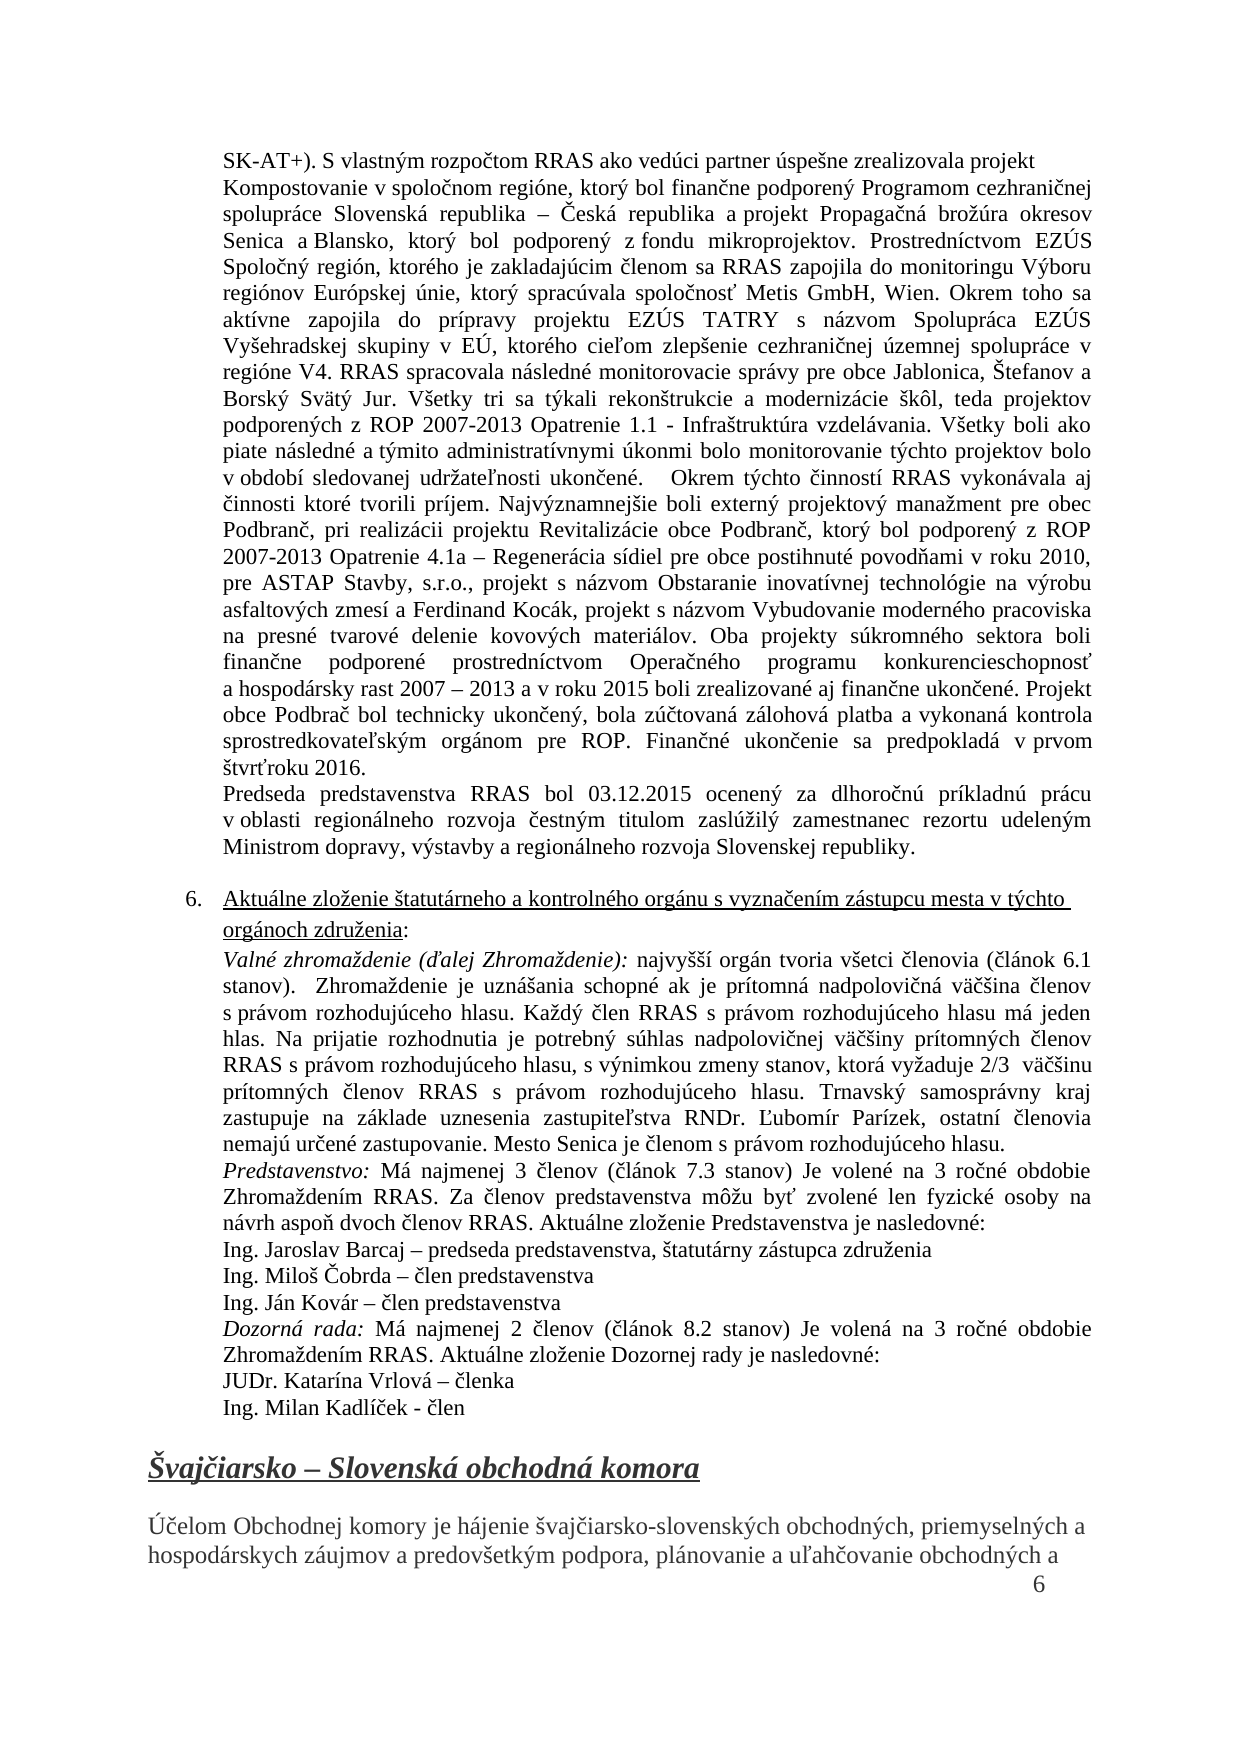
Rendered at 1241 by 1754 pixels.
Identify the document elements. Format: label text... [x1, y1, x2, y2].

list Ing. Ján Kovár – člen predstavenstva [223, 1288, 1093, 1315]
list Ing. Milan Kadlíček - člen [223, 1394, 1093, 1420]
list Aktuálne zloženie štatutárneho a kontrolného orgánu s vyznačením zástupcu mesta v týchto orgánoch združenia: [185, 886, 1093, 942]
list Kompostovanie v spoločnom regióne, ktorý bol finančne podporený Programom cezhraničnej spolupráce Slovenská republika – Česká republika a projekt Propagačná brožúra okresov Senica a Blansko, ktorý bol podporený z fondu mikroprojektov. Prostredníctvom EZÚS Spoločný región, ktorého je zakladajúcim členom sa RRAS zapojila do monitoringu Výboru regiónov Európskej únie, ktorý spracúvala spoločnosť Metis GmbH, Wien. Okrem toho sa aktívne zapojila do prípravy projektu EZÚS TATRY s názvom Spolupráca EZÚS Vyšehradskej skupiny v EÚ, ktorého cieľom zlepšenie cezhraničnej územnej spolupráce v regióne V4. RRAS spracovala následné monitorovacie správy pre obce Jablonica, Štefanov a Borský Svätý Jur. Všetky tri sa týkali rekonštrukcie a modernizácie škôl, teda projektov podporených z ROP 2007-2013 Opatrenie 1.1 - Infraštruktúra vzdelávania. Všetky boli ako piate následné a týmito administratívnymi úkonmi bolo monitorovanie týchto projektov bolo v období sledovanej udržateľnosti ukončené. Okrem týchto činností RRAS vykonávala aj činnosti ktoré tvorili príjem. Najvýznamnejšie boli externý projektový manažment pre obec Podbranč, pri realizácii projektu Revitalizácie obce Podbranč, ktorý bol podporený z ROP 2007-2013 Opatrenie 4.1a – Regenerácia sídiel pre obce postihnuté povodňami v roku 2010, pre ASTAP Stavby, s.r.o., projekt s názvom Obstaranie inovatívnej technológie na výrobu asfaltových zmesí a Ferdinand Kocák, projekt s názvom Vybudovanie moderného pracoviska na presné tvarové delenie kovových materiálov. Oba projekty súkromného sektora boli finančne podporené prostredníctvom Operačného programu konkurencieschopnosť a hospodársky rast 2007 – 2013 a v roku 2015 boli zrealizované aj finančne ukončené. Projekt obce Podbrač bol technicky ukončený, bola zúčtovaná zálohová platba a vykonaná kontrola sprostredkovateľským orgánom pre ROP. Finančné ukončenie sa predpokladá v prvom štvrťroku 2016. [223, 174, 1093, 780]
list JUDr. Katarína Vrlová – členka [223, 1368, 1093, 1394]
list Valné zhromaždenie (ďalej Zhromaždenie): najvyšší orgán tvoria všetci členovia (článok 6.1 stanov). Zhromaždenie je uznášania schopné ak je prítomná nadpolovičná väčšina členov s právom rozhodujúceho hlasu. Každý člen RRAS s právom rozhodujúceho hlasu má jeden hlas. Na prijatie rozhodnutia je potrebný súhlas nadpolovičnej väčšiny prítomných členov RRAS s právom rozhodujúceho hlasu, s výnimkou zmeny stanov, ktorá vyžaduje 2/3 väčšinu prítomných členov RRAS s právom rozhodujúceho hlasu. Trnavský samosprávny kraj zastupuje na základe uznesenia zastupiteľstva RNDr. Ľubomír Parízek, ostatní členovia nemajú určené zastupovanie. Mesto Senica je členom s právom rozhodujúceho hlasu. [223, 946, 1093, 1157]
list Predstavenstvo: Má najmenej 3 členov (článok 7.3 stanov) Je volené na 3 ročné obdobie Zhromaždením RRAS. Za členov predstavenstva môžu byť zvolené len fyzické osoby na návrh aspoň dvoch členov RRAS. Aktuálne zloženie Predstavenstva je nasledovné: [223, 1157, 1093, 1236]
list Ing. Miloš Čobrda – člen predstavenstva [223, 1262, 1093, 1288]
list Predseda predstavenstva RRAS bol 03.12.2015 ocenený za dlhoročnú príkladnú prácu v oblasti regionálneho rozvoja čestným titulom zaslúžilý zamestnanec rezortu udeleným Ministrom dopravy, výstavby a regionálneho rozvoja Slovenskej republiky. [223, 780, 1093, 859]
list Ing. Jaroslav Barcaj – predseda predstavenstva, štatutárny zástupca združenia [223, 1236, 1093, 1262]
text Švajčiarsko – Slovenská obchodná komora [148, 1449, 1093, 1485]
list SK-AT+). S vlastným rozpočtom RRAS ako vedúci partner úspešne zrealizovala projekt [223, 148, 1093, 174]
list Dozorná rada: Má najmenej 2 členov (článok 8.2 stanov) Je volená na 3 ročné obdobie Zhromaždením RRAS. Aktuálne zloženie Dozornej rady je nasledovné: [223, 1315, 1093, 1368]
text Účelom Obchodnej komory je hájenie švajčiarsko-slovenských obchodných, priemyselných a hospodárskych záujmov a predovšetkým podpora, plánovanie a uľahčovanie obchodných a [148, 1511, 1093, 1569]
text 6 [148, 1569, 1093, 1598]
